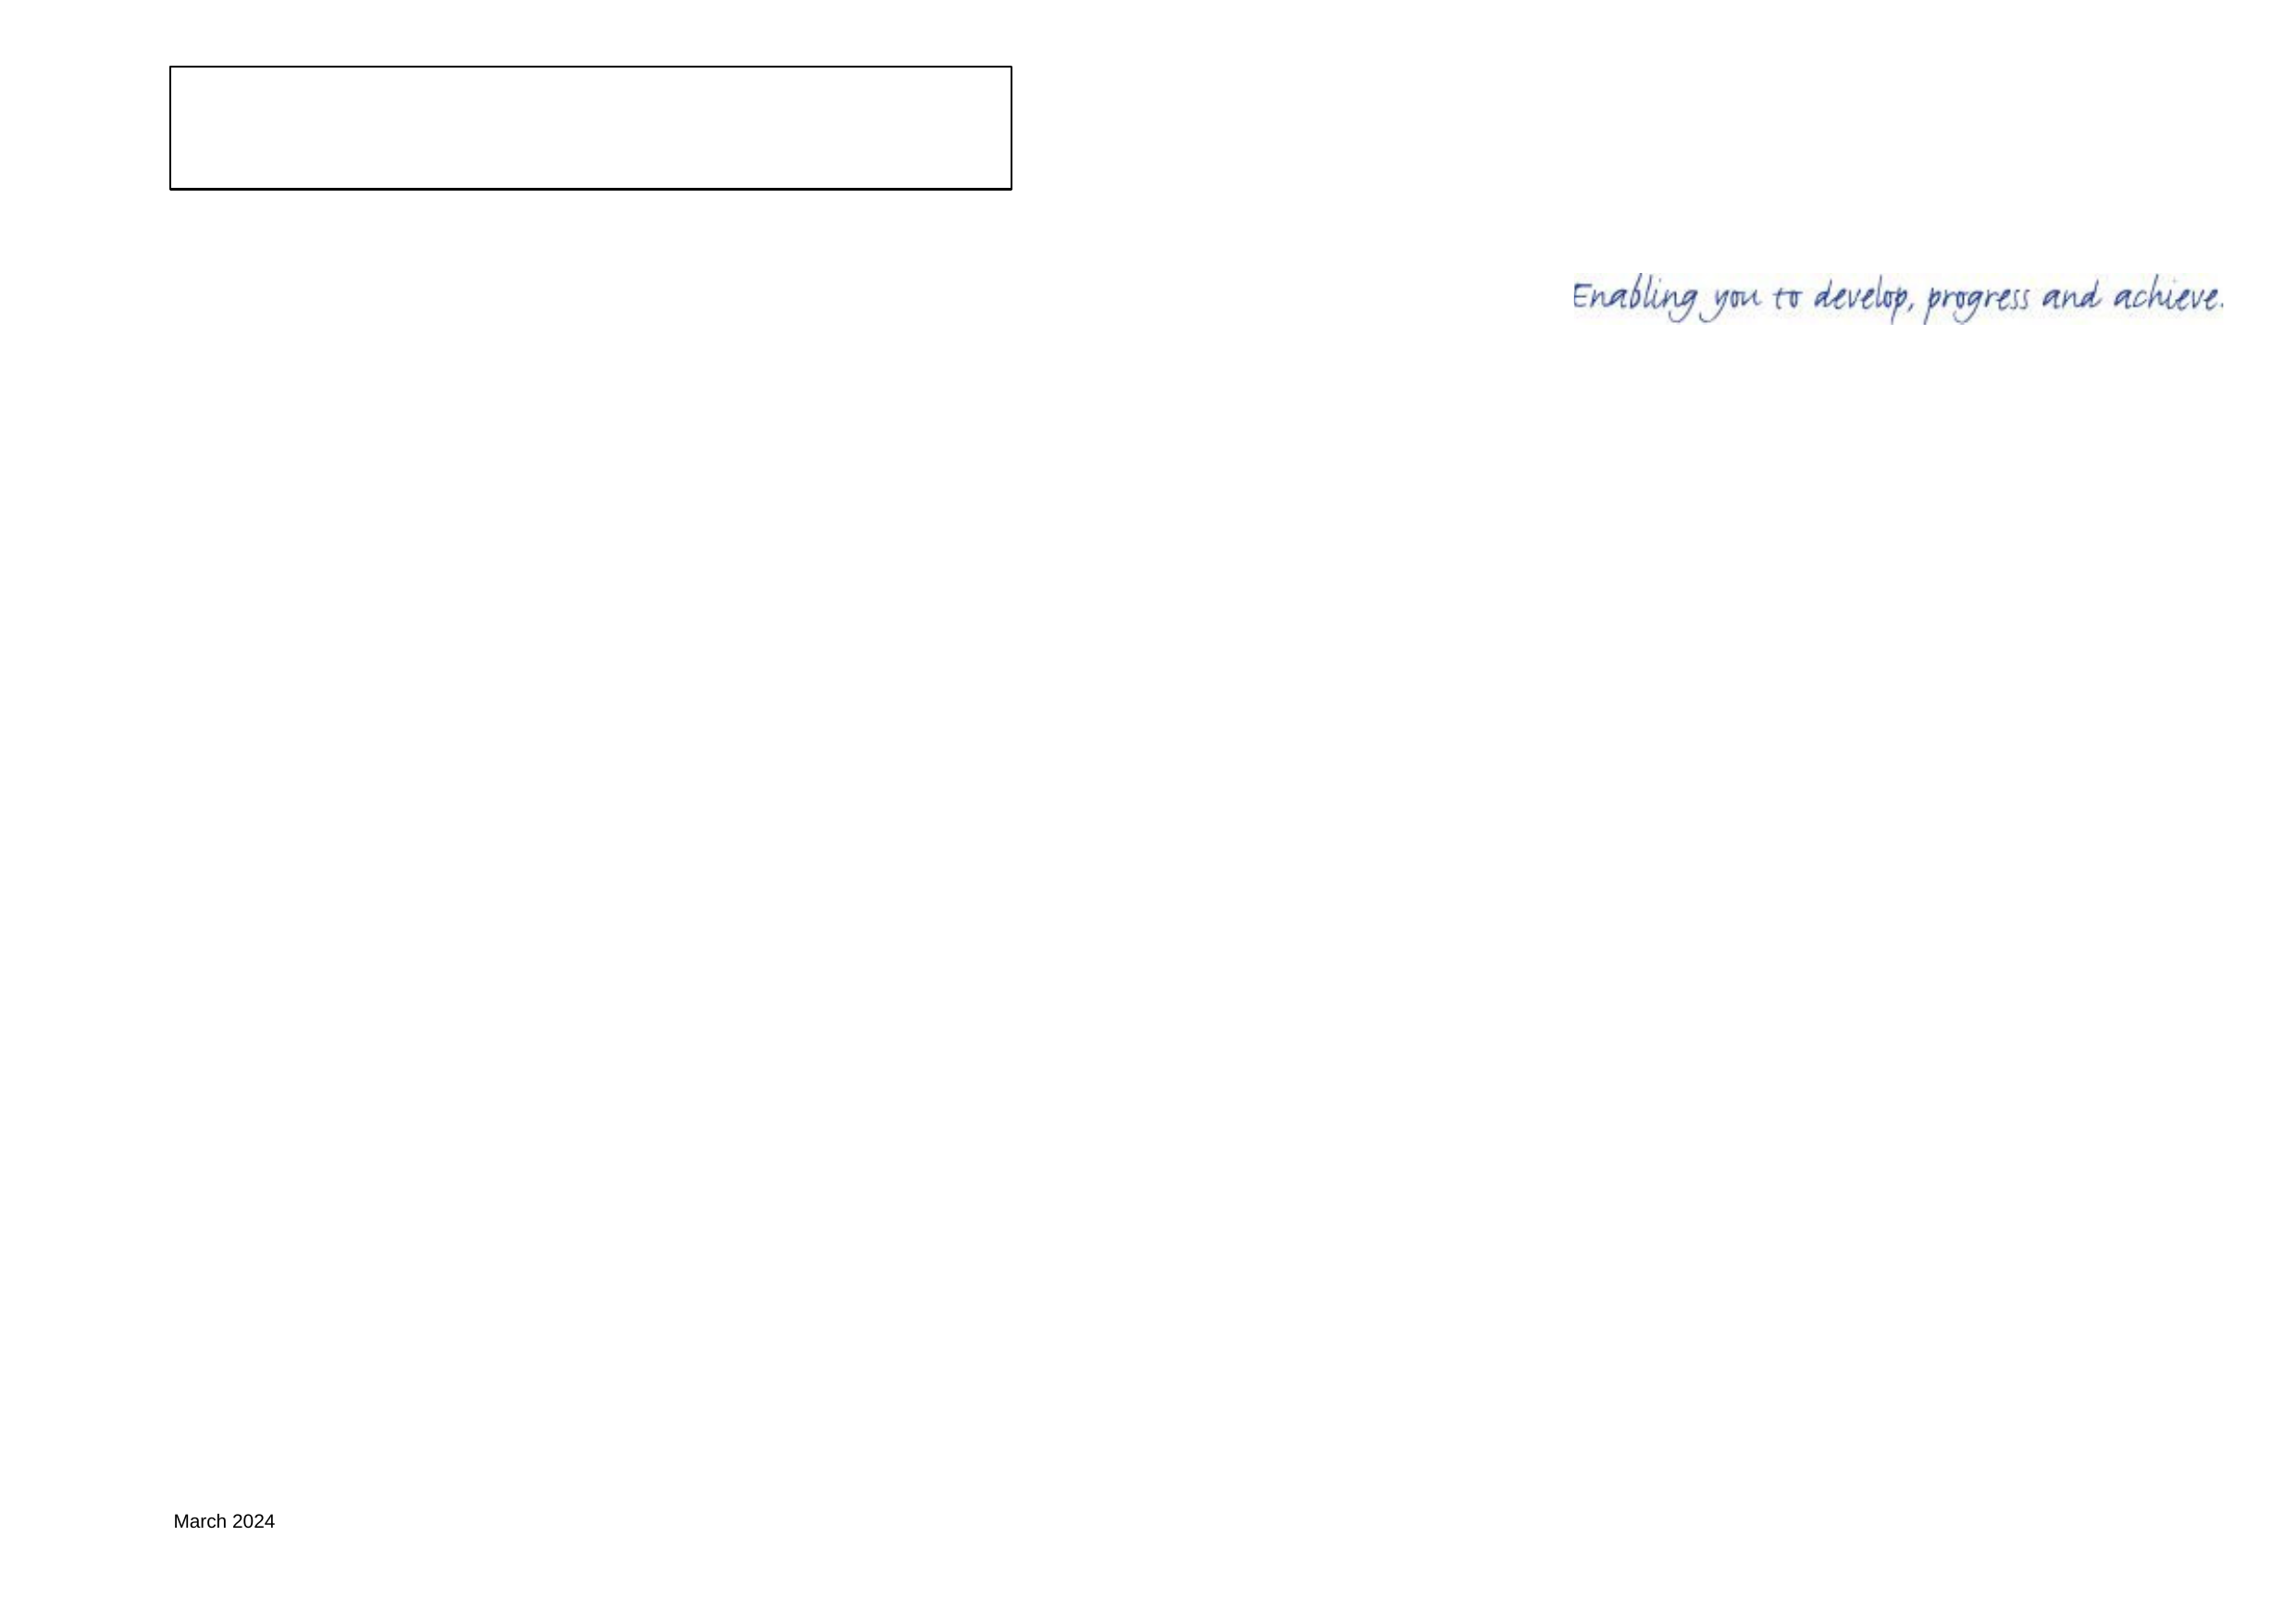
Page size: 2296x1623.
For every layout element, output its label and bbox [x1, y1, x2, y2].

picture [1573, 273, 2224, 325]
